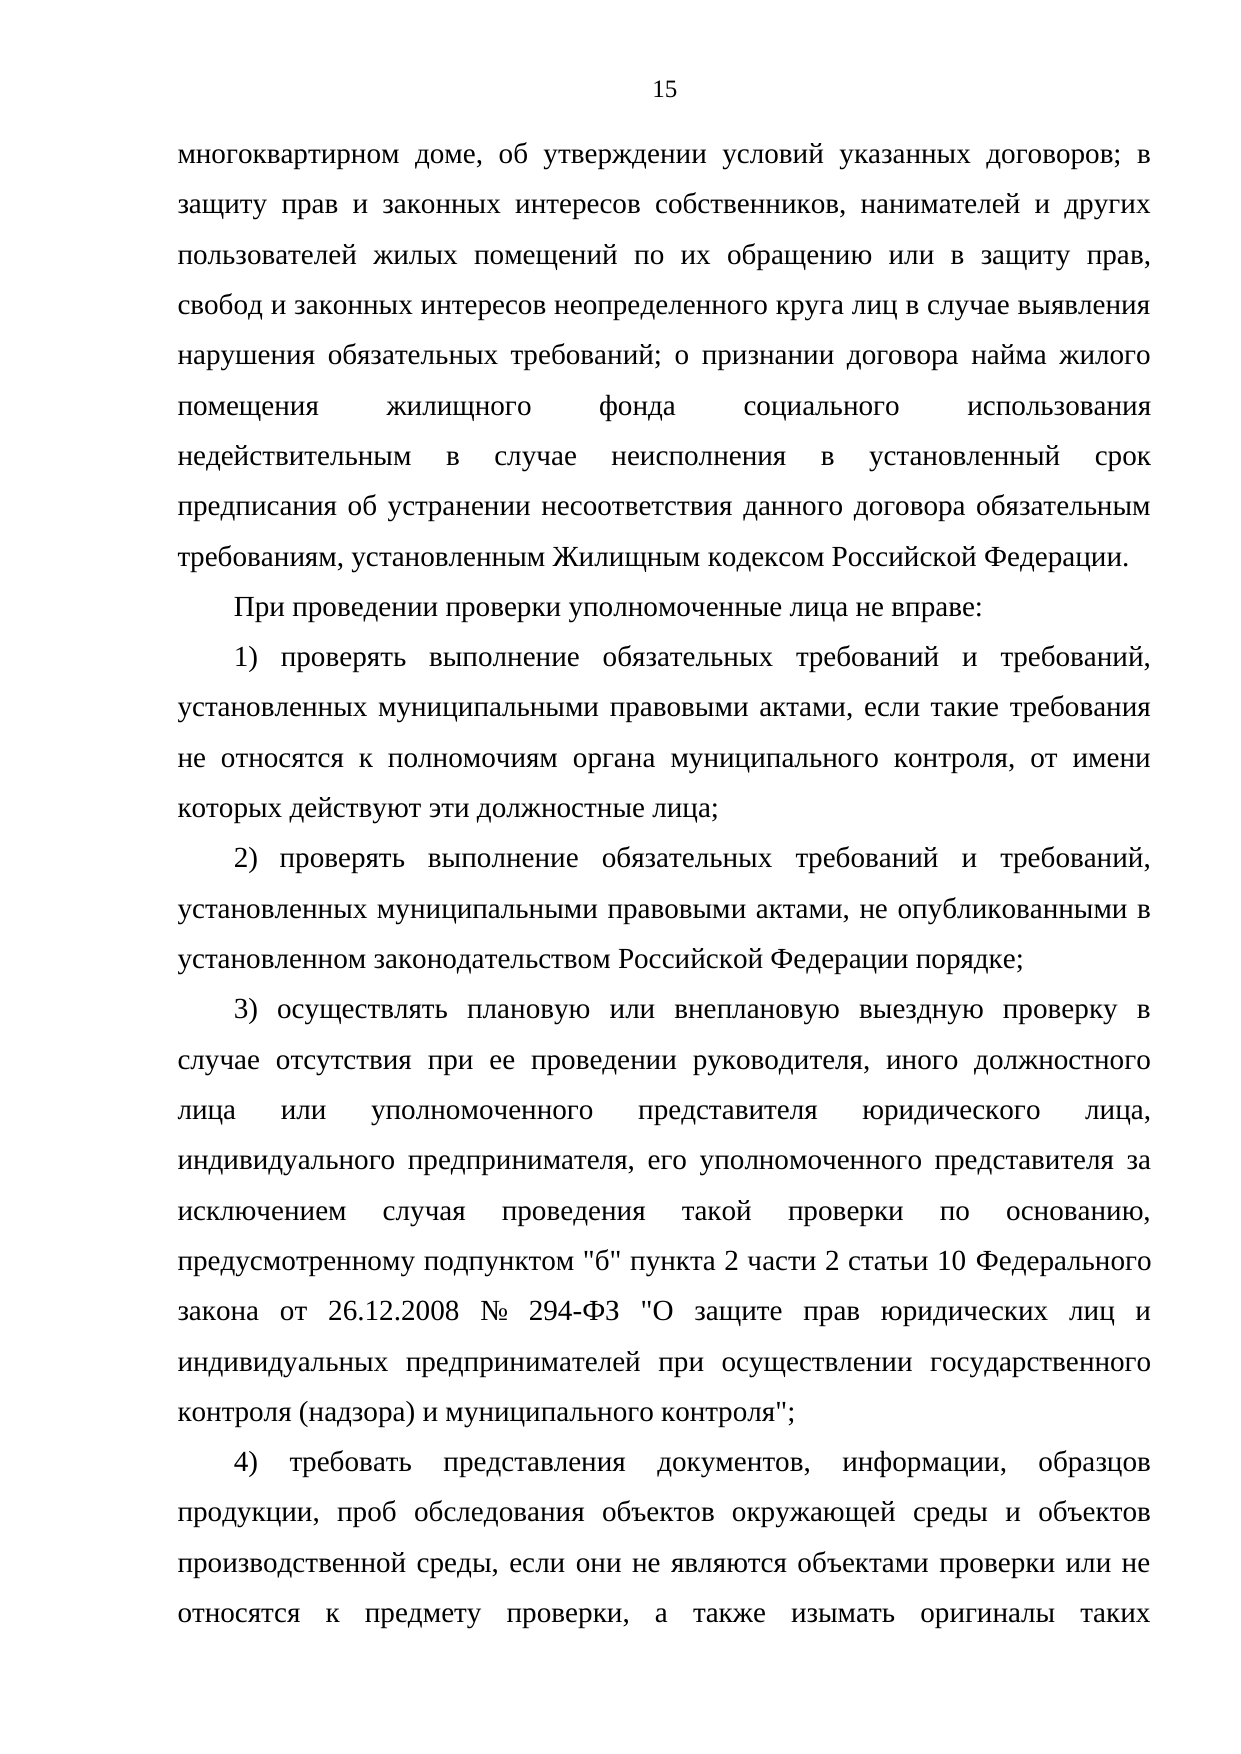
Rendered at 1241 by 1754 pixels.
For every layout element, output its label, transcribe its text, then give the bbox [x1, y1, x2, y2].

text 2) проверять выполнение обязательных требований и требований, установленных муниципальными правовыми актами, не опубликованными в установленном законодательством Российской Федерации порядке; [177, 841, 1152, 975]
text 3) осуществлять плановую или внеплановую выездную проверку в случае отсутствия при ее проведении руководителя, иного должностного лица или уполномоченного представителя юридического лица, индивидуального предпринимателя, его уполномоченного представителя за исключением случая проведения такой проверки по основанию, предусмотренному подпунктом "б" пункта 2 части 2 статьи 10 Федерального закона от 26.12.2008 № 294-ФЗ "О защите прав юридических лиц и индивидуальных предпринимателей при осуществлении государственного контроля (надзора) и муниципального контроля"; [177, 991, 1152, 1427]
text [177, 136, 1152, 572]
text 1) проверять выполнение обязательных требований и требований, установленных муниципальными правовыми актами, если такие требования не относятся к полномочиям органа муниципального контроля, от имени которых действуют эти должностные лица; [177, 639, 1152, 824]
text При проведении проверки уполномоченные лица не вправе: [177, 589, 1152, 622]
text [177, 1444, 1152, 1629]
